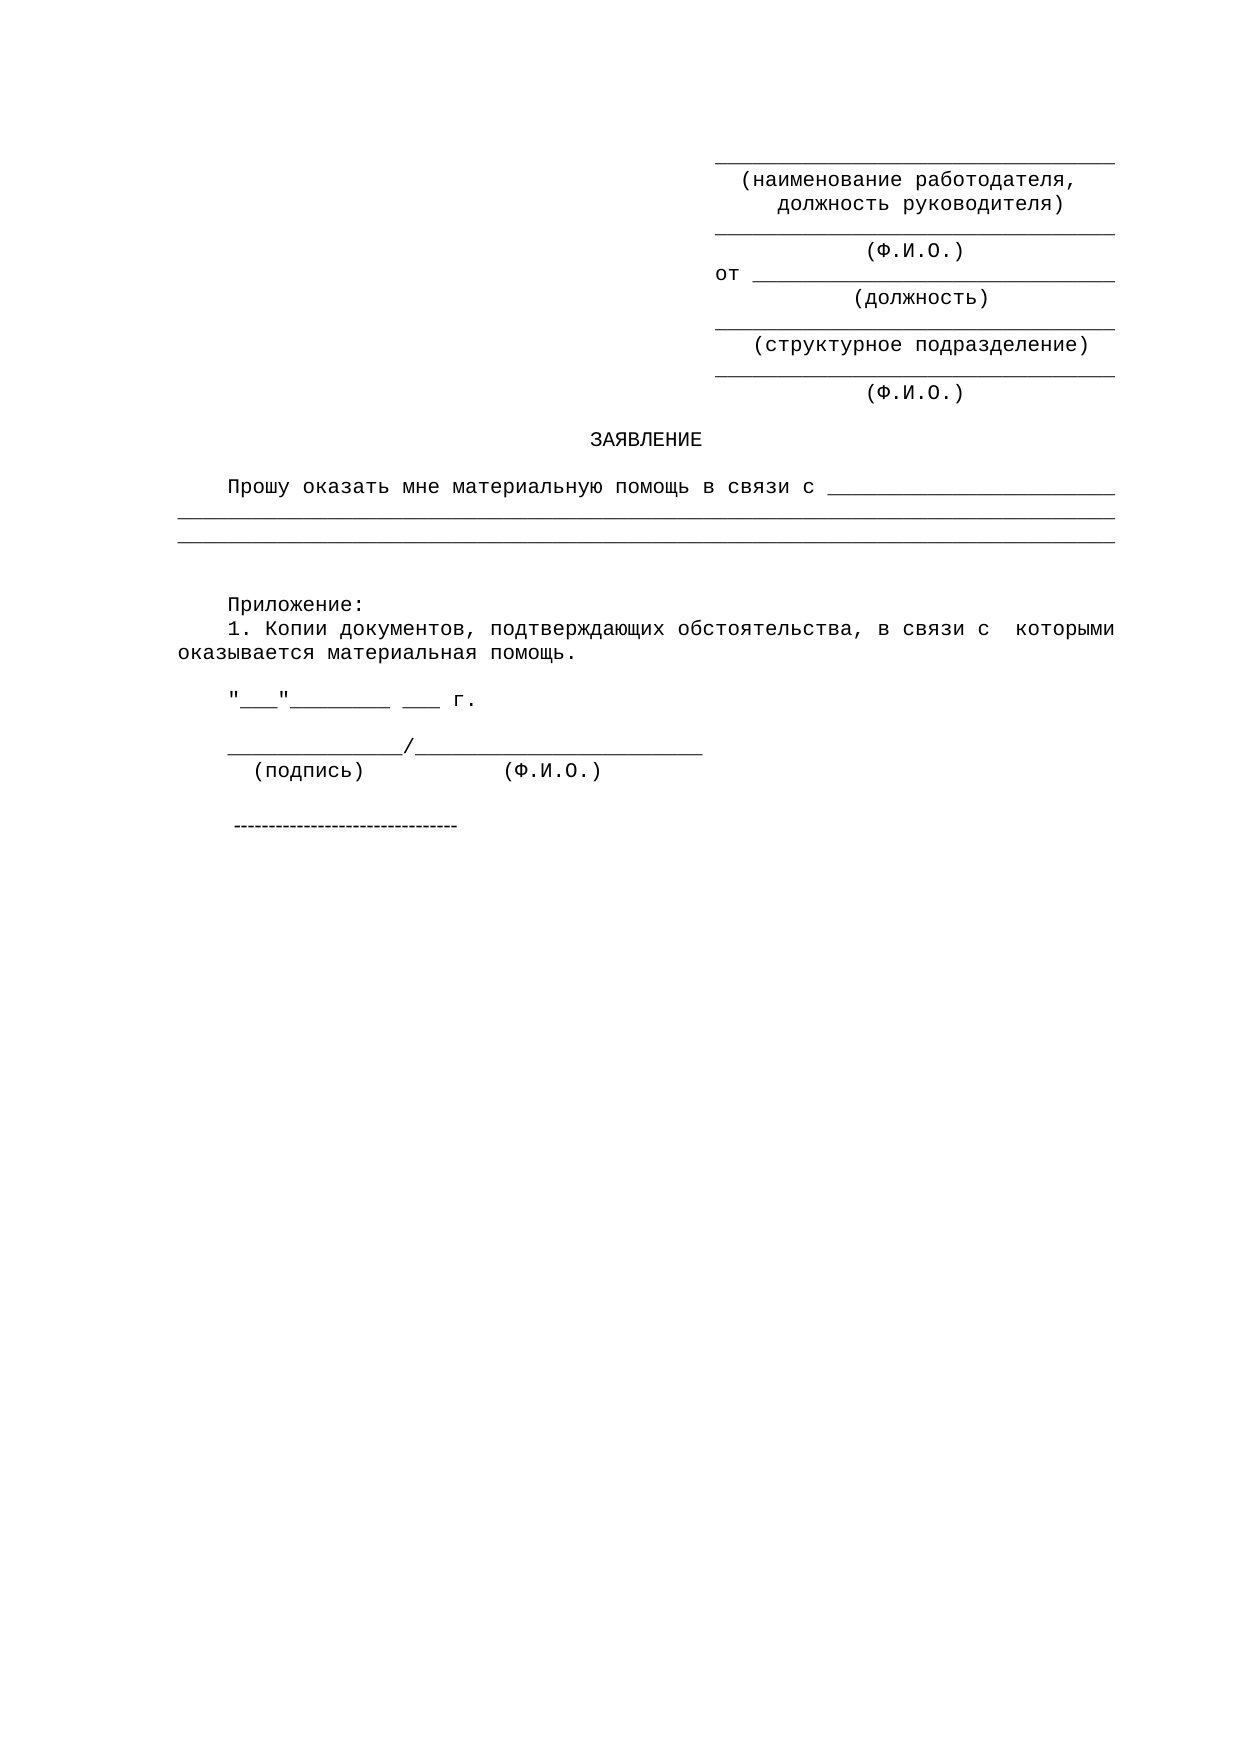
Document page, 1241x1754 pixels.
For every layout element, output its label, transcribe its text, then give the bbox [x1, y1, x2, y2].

text Приложение: [177, 594, 1152, 618]
text ___________________________________________________________________________ [177, 500, 1152, 523]
text ________________________________ [177, 358, 1152, 382]
text от _____________________________ [177, 263, 1152, 287]
text (Ф.И.О.) [177, 240, 1152, 263]
text ________________________________ [177, 311, 1152, 334]
text (структурное подразделение) [177, 334, 1152, 358]
text ______________/_______________________ [177, 736, 1152, 760]
text должность руководителя) [177, 192, 1152, 216]
text ___________________________________________________________________________ [177, 523, 1152, 547]
text ________________________________ [177, 216, 1152, 240]
text ________________________________ [177, 145, 1152, 169]
text -------------------------------- [177, 812, 1152, 840]
text (наименование работодателя, [177, 169, 1152, 192]
text Прошу оказать мне материальную помощь в связи с _______________________ [177, 476, 1152, 500]
text (Ф.И.О.) [177, 382, 1152, 405]
text ЗАЯВЛЕНИЕ [177, 429, 1152, 453]
text "___"________ ___ г. [177, 689, 1152, 713]
text (должность) [177, 287, 1152, 311]
text (подпись) (Ф.И.О.) [177, 760, 1152, 784]
text 1. Копии документов, подтверждающих обстоятельства, в связи с которыми [177, 618, 1152, 642]
text оказывается материальная помощь. [177, 642, 1152, 665]
